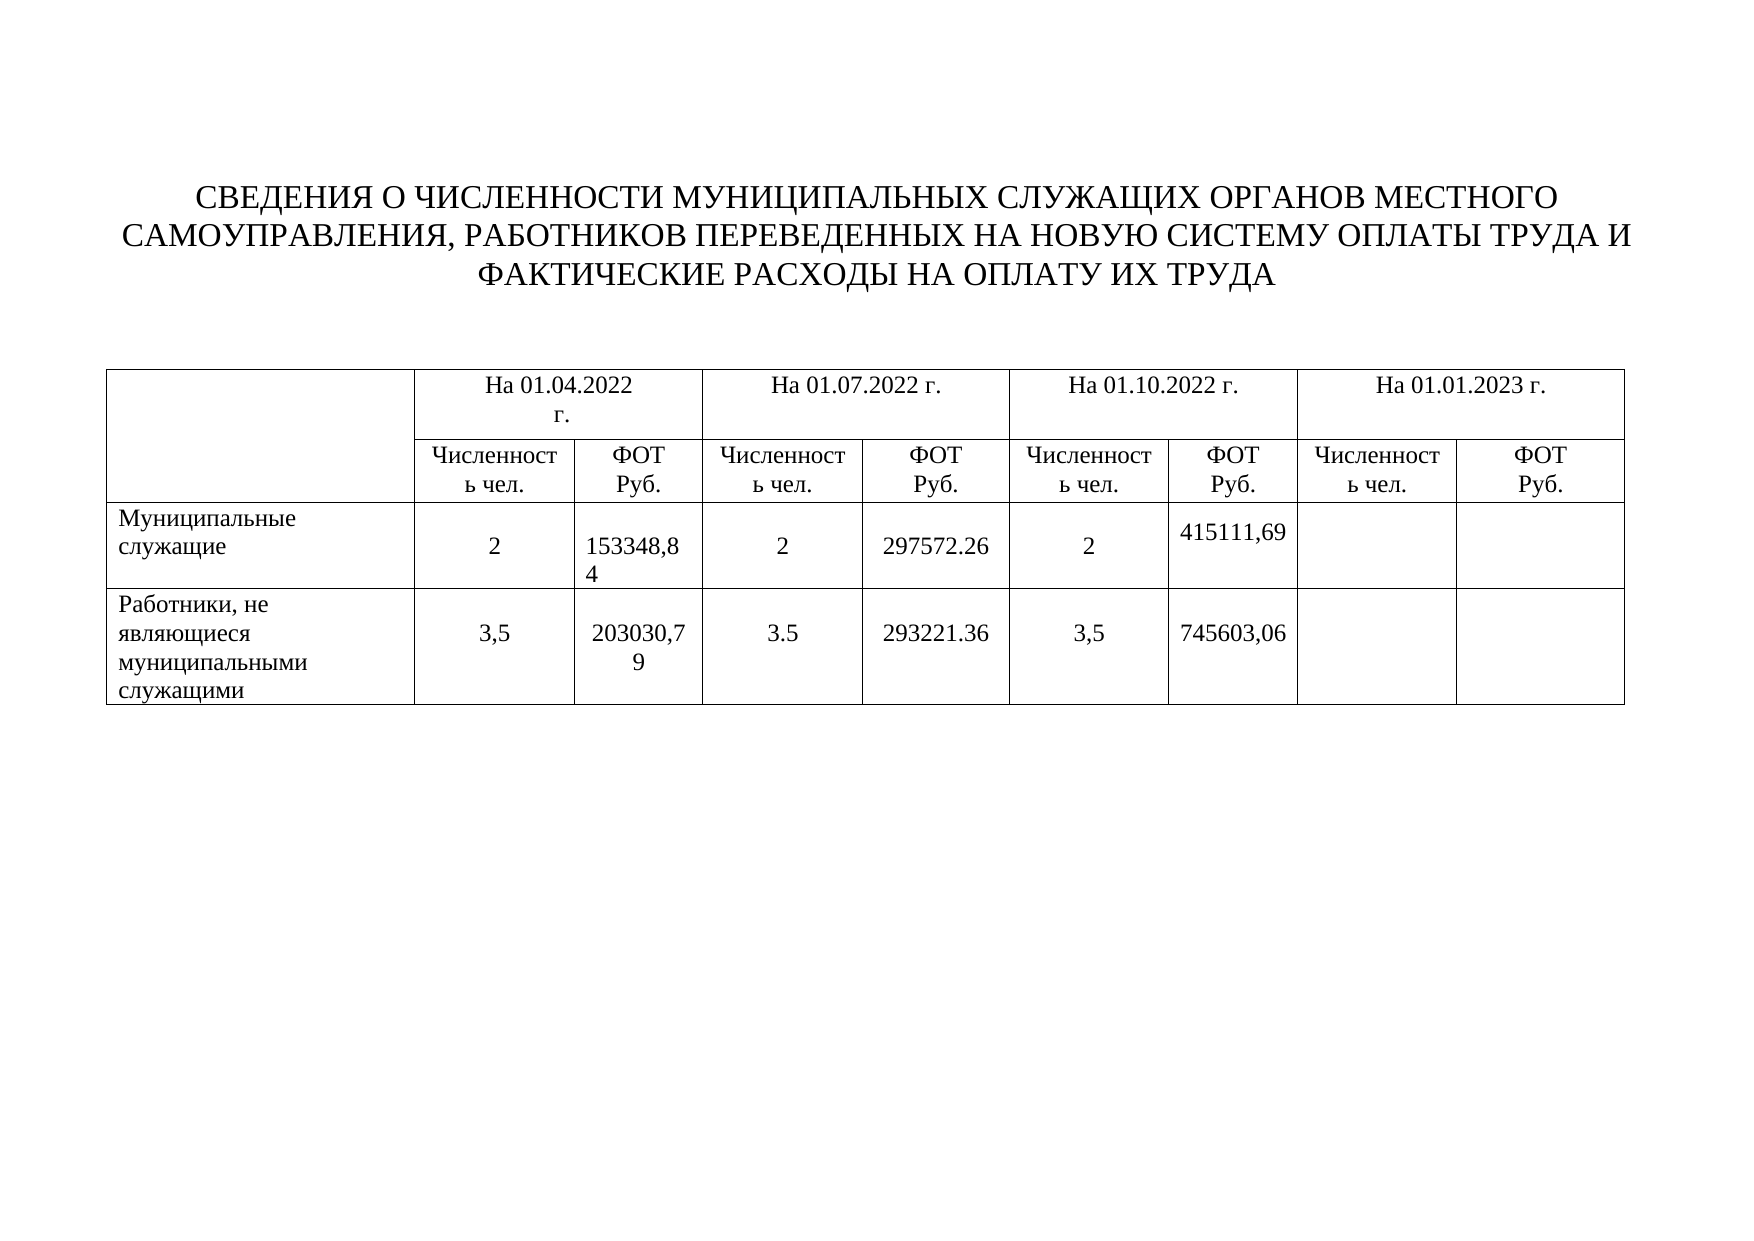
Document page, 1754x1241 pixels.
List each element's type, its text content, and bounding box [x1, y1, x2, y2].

table_cell ФОТ Руб. [1457, 440, 1624, 502]
table_cell ФОТ Руб. [1169, 440, 1297, 502]
table_cell [1298, 589, 1456, 704]
table_cell Численность чел. [1010, 440, 1168, 502]
table_cell 293221.36 [863, 589, 1009, 704]
table_cell Муниципальные служащие [107, 503, 414, 588]
table_cell 415111,69 [1169, 503, 1297, 588]
table_header На 01.10.2022 г. [1010, 370, 1297, 439]
table_cell 745603,06 [1169, 589, 1297, 704]
table_cell [1457, 503, 1624, 588]
table_cell ФОТ Руб. [863, 440, 1009, 502]
table_cell 297572.26 [863, 503, 1009, 588]
table_cell Численность чел. [703, 440, 862, 502]
table_cell ФОТ Руб. [575, 440, 702, 502]
table_cell 153348,84 [575, 503, 702, 588]
table_header На 01.04.2022 г. [415, 370, 702, 439]
table_cell 2 [415, 503, 574, 588]
table_cell Численность чел. [1298, 440, 1456, 502]
table_header На 01.07.2022 г. [703, 370, 1009, 439]
table_cell 203030,79 [575, 589, 702, 704]
table_cell [1298, 503, 1456, 588]
table_cell 3.5 [703, 589, 862, 704]
table_cell 3,5 [415, 589, 574, 704]
table_header [107, 370, 414, 502]
table_cell [1457, 589, 1624, 704]
text СВЕДЕНИЯ О ЧИСЛЕННОСТИ МУНИЦИПАЛЬНЫХ СЛУЖАЩИХ ОРГАНОВ МЕСТНОГО САМОУПРАВЛЕНИЯ, РАБОТНИКОВ ПЕРЕВЕДЕННЫХ НА НОВУЮ СИСТЕМУ ОПЛАТЫ ТРУДА И ФАКТИЧЕСКИЕ РАСХОДЫ НА ОПЛАТУ ИХ ТРУДА [118, 177, 1636, 292]
table_cell Работники, не являющиеся муниципальными служащими [107, 589, 414, 704]
table_cell 3,5 [1010, 589, 1168, 704]
table_header На 01.01.2023 г. [1298, 370, 1624, 439]
table_cell Численность чел. [415, 440, 574, 502]
table_cell 2 [703, 503, 862, 588]
table_cell 2 [1010, 503, 1168, 588]
